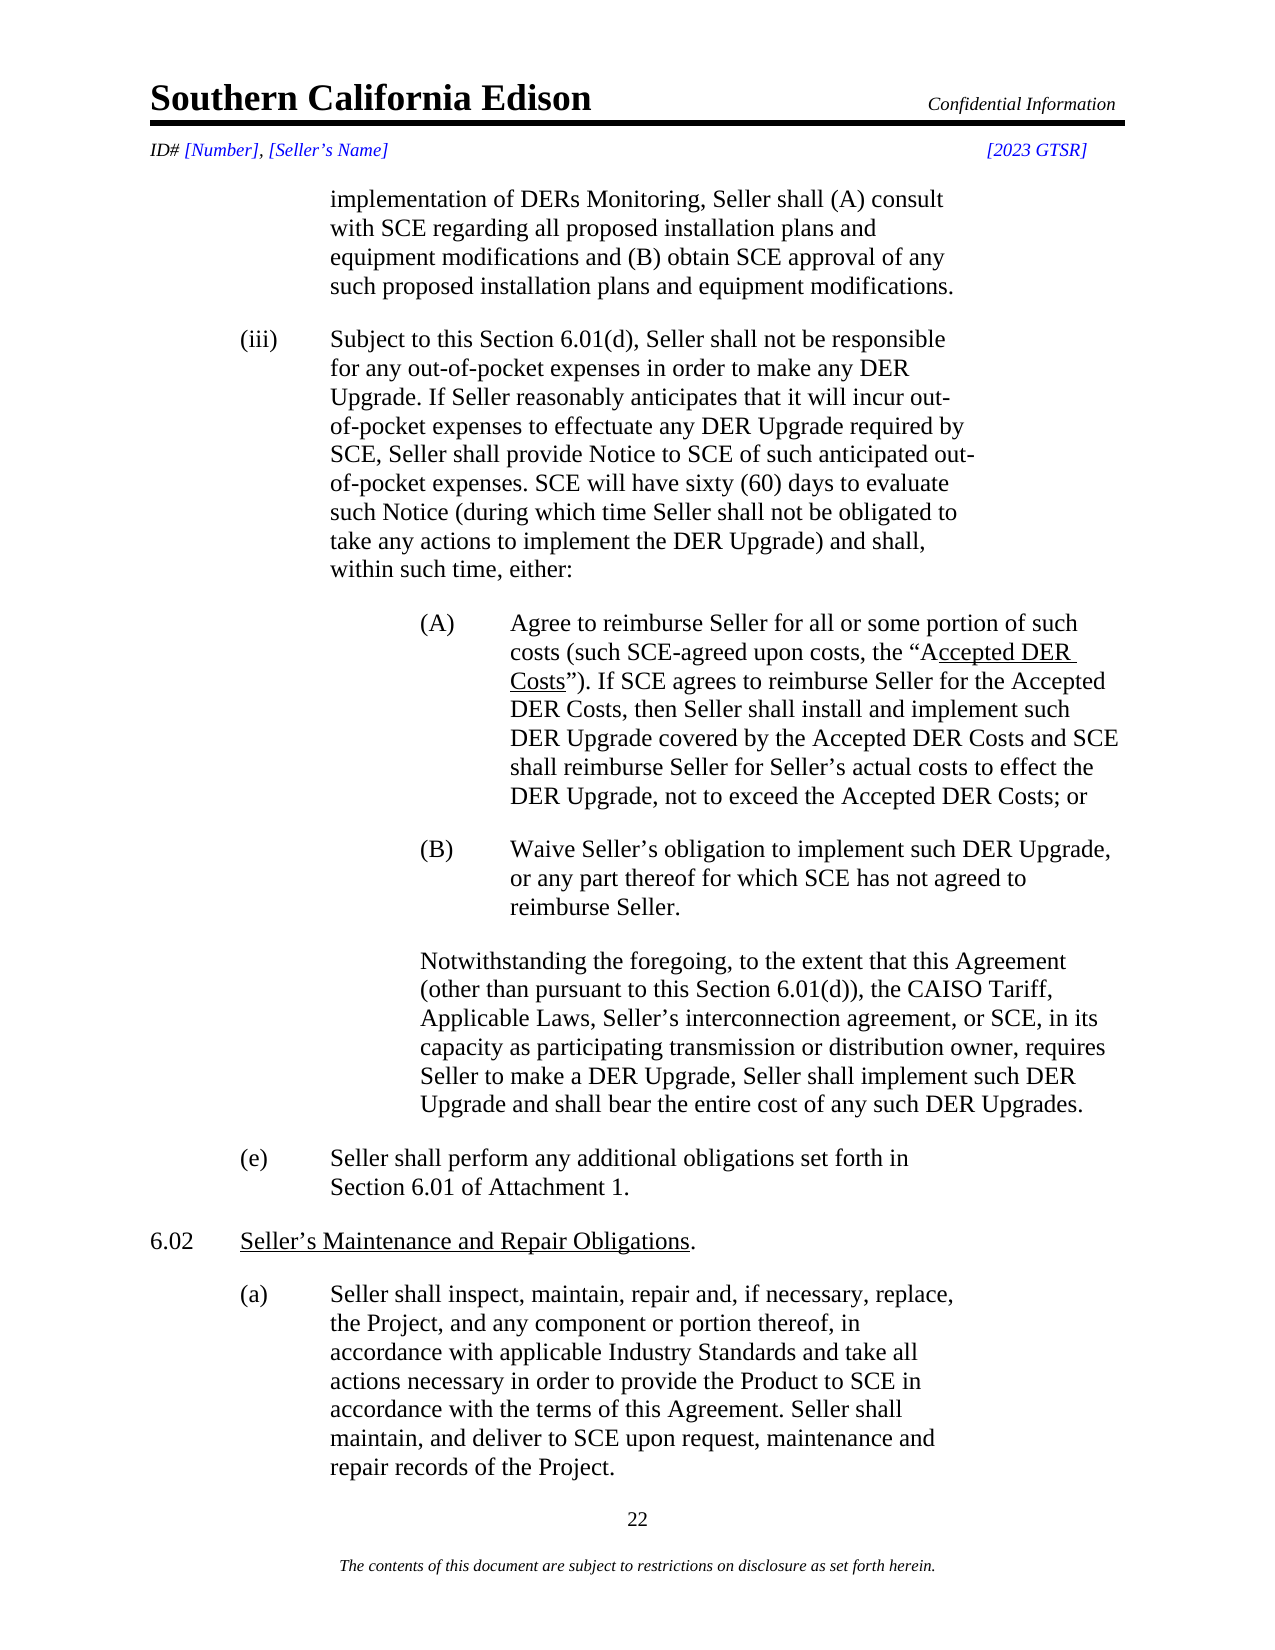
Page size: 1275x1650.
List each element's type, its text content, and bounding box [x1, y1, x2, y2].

subtitle Agree to reimburse Seller for all or some portion of such costs (such SCE-agreed upon costs, the “Accepted DER Costs”). If SCE agrees to reimburse Seller for the Accepted DER Costs, then Seller shall install and implement such DER Upgrade covered by the Accepted DER Costs and SCE shall reimburse Seller for Seller’s actual costs to effect the DER Upgrade, not to exceed the Accepted DER Costs; or [420, 608, 1125, 809]
subtitle Seller shall inspect, maintain, repair and, if necessary, replace, the Project, and any component or portion thereof, in accordance with applicable Industry Standards and take all actions necessary in order to provide the Product to SCE in accordance with the terms of this Agreement. Seller shall maintain, and deliver to SCE upon request, maintenance and repair records of the Project. [240, 1279, 975, 1481]
subtitle Waive Seller’s obligation to implement such DER Upgrade, or any part thereof for which SCE has not agreed to reimburse Seller. [420, 834, 1125, 921]
subtitle Subject to this Section 6.01(d), Seller shall not be responsible for any out-of-pocket expenses in order to make any DER Upgrade. If Seller reasonably anticipates that it will incur out-of-pocket expenses to effectuate any DER Upgrade required by SCE, Seller shall provide Notice to SCE of such anticipated out-of-pocket expenses. SCE will have sixty (60) days to evaluate such Notice (during which time Seller shall not be obligated to take any actions to implement the DER Upgrade) and shall, within such time, either: [240, 324, 975, 583]
subtitle Notwithstanding the foregoing, to the extent that this Agreement (other than pursuant to this Section 6.01(d)), the CAISO Tariff, Applicable Laws, Seller’s interconnection agreement, or SCE, in its capacity as participating transmission or distribution owner, requires Seller to make a DER Upgrade, Seller shall implement such DER Upgrade and shall bear the entire cost of any such DER Upgrades. [420, 946, 1125, 1118]
subtitle Seller shall perform any additional obligations set forth in Section 6.01 of Attachment 1. [240, 1143, 975, 1201]
subtitle Seller’s Maintenance and Repair Obligations. [150, 1226, 1125, 1254]
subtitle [240, 184, 975, 299]
